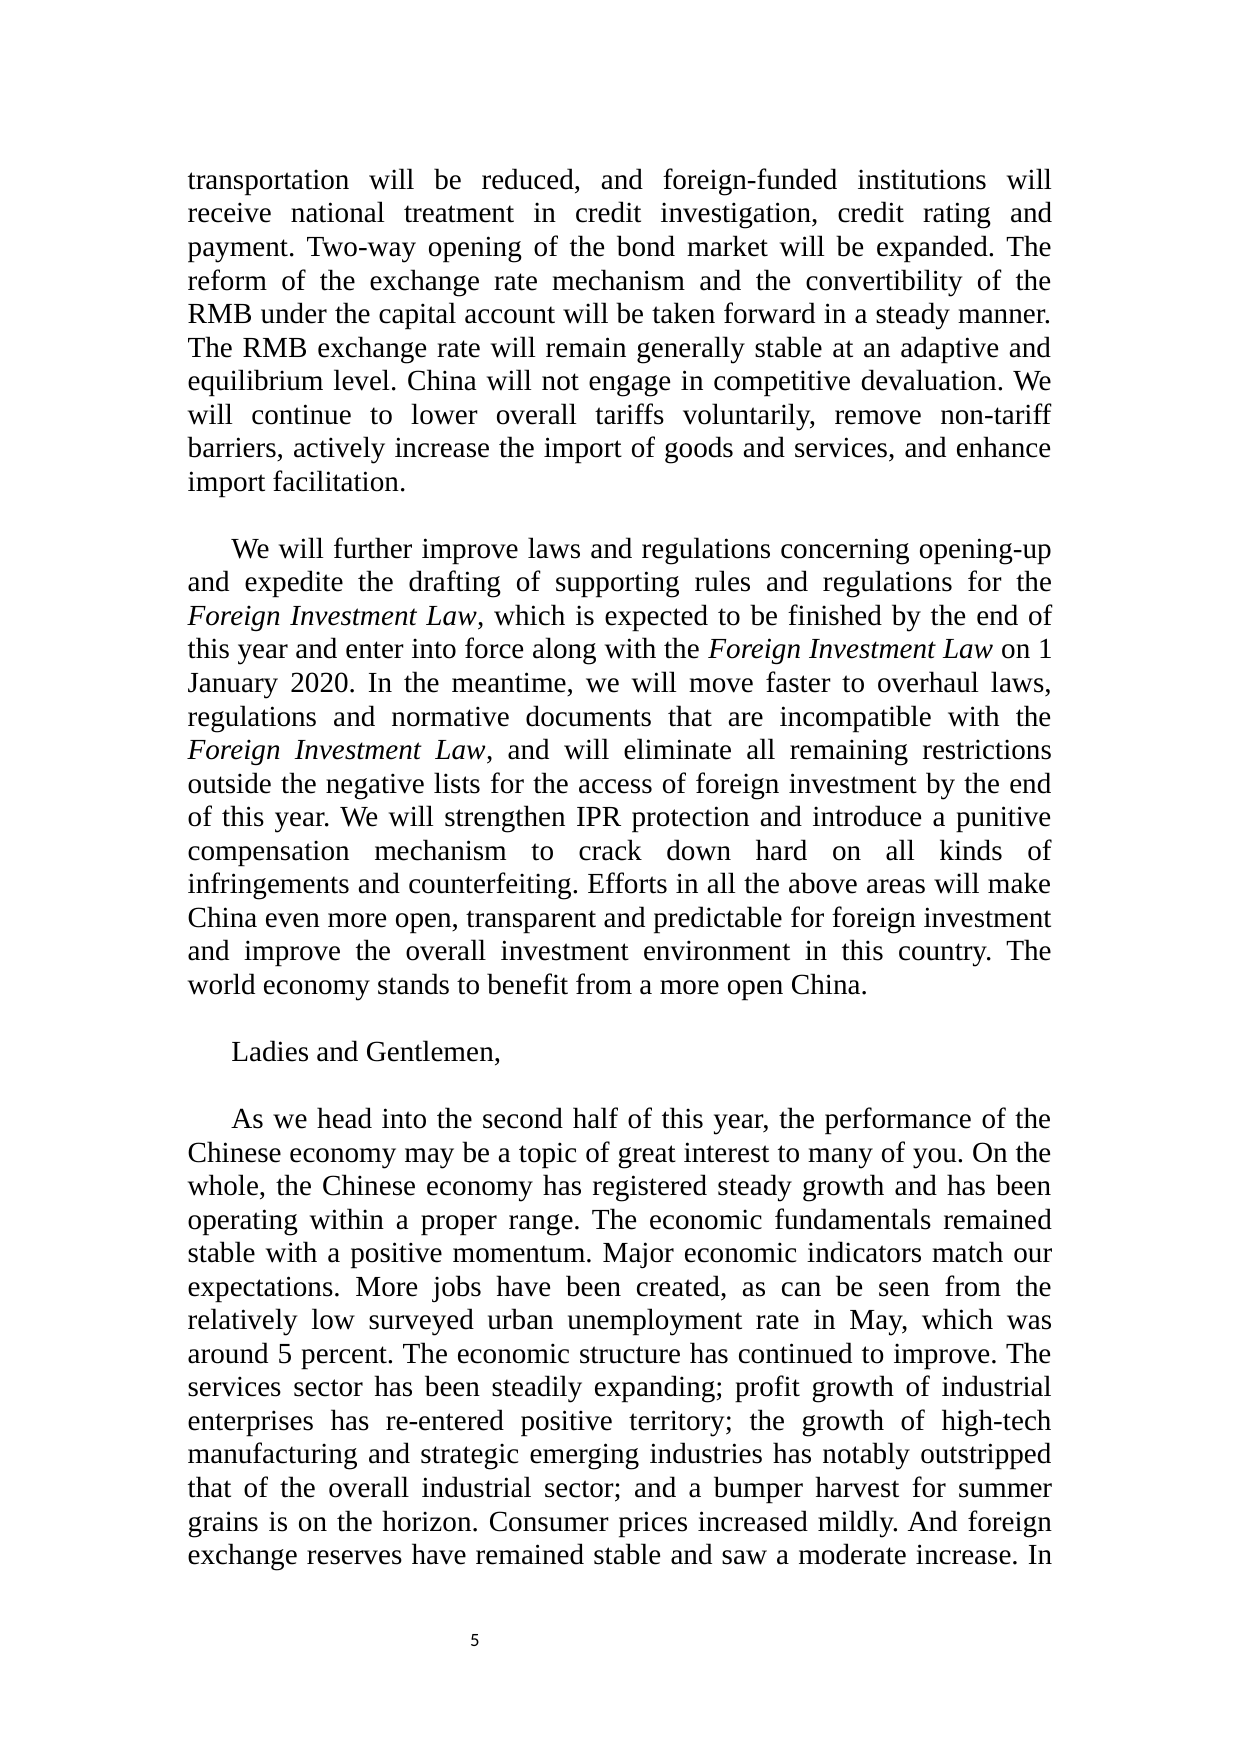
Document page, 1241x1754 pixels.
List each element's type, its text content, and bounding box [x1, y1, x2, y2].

text Ladies and Gentlemen, [187, 1034, 1053, 1068]
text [187, 162, 1053, 497]
text We will further improve laws and regulations concerning opening-up and expedite the drafting of supporting rules and regulations for the Foreign Investment Law, which is expected to be finished by the end of this year and enter into force along with the Foreign Investment Law on 1 January 2020. In the meantime, we will move faster to overhaul laws, regulations and normative documents that are incompatible with the Foreign Investment Law, and will eliminate all remaining restrictions outside the negative lists for the access of foreign investment by the end of this year. We will strengthen IPR protection and introduce a punitive compensation mechanism to crack down hard on all kinds of infringements and counterfeiting. Efforts in all the above areas will make China even more open, transparent and predictable for foreign investment and improve the overall investment environment in this country. The world economy stands to benefit from a more open China. [187, 531, 1053, 1001]
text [187, 1101, 1053, 1571]
